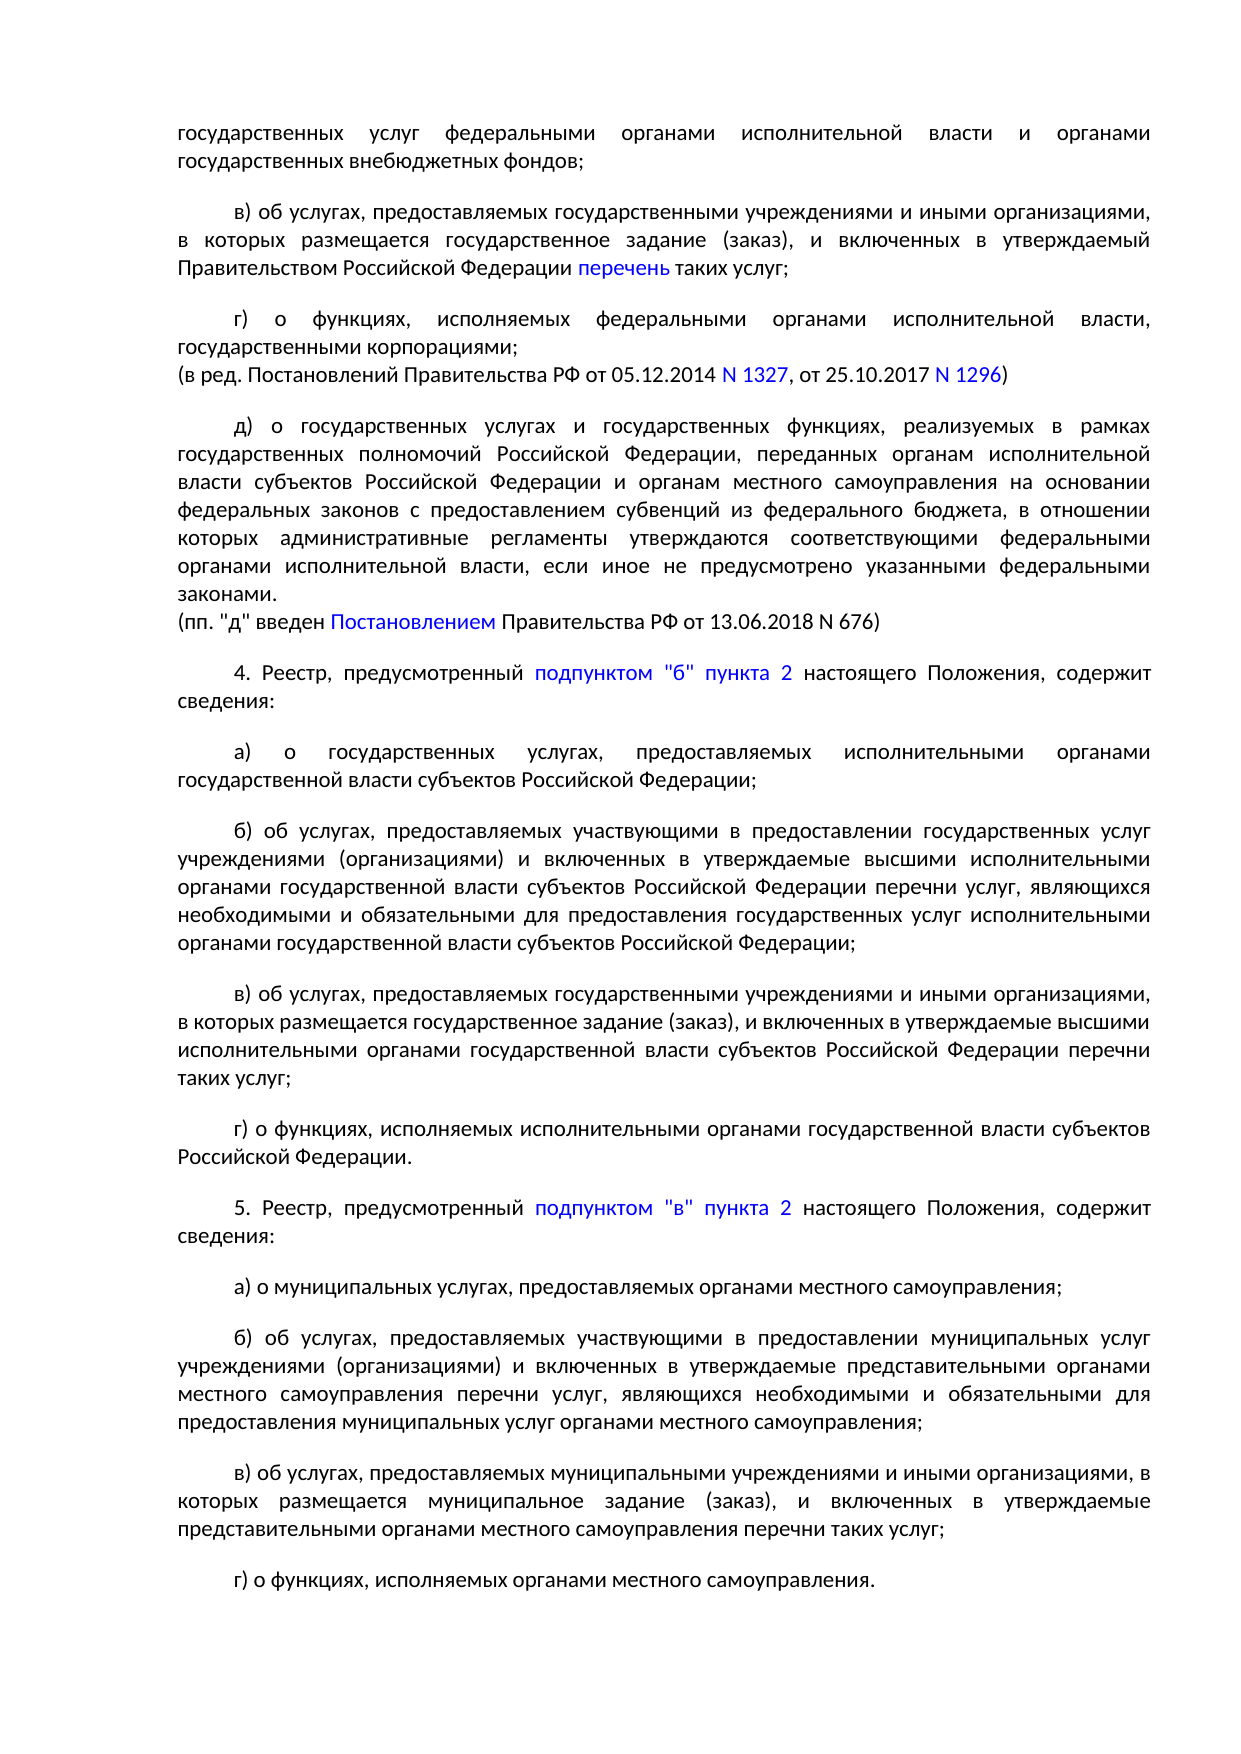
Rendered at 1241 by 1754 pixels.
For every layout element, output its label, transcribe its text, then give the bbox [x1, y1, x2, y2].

text (пп. "д" введен Постановлением Правительства РФ от 13.06.2018 N 676) [177, 607, 1152, 635]
text 4. Реестр, предусмотренный подпунктом "б" пункта 2 настоящего Положения, содержит сведения: [177, 658, 1152, 714]
text д) о государственных услугах и государственных функциях, реализуемых в рамках государственных полномочий Российской Федерации, переданных органам исполнительной власти субъектов Российской Федерации и органам местного самоуправления на основании федеральных законов с предоставлением субвенций из федерального бюджета, в отношении которых административные регламенты утверждаются соответствующими федеральными органами исполнительной власти, если иное не предусмотрено указанными федеральными законами. [177, 411, 1152, 607]
text (в ред. Постановлений Правительства РФ от 05.12.2014 N 1327, от 25.10.2017 N 1296) [177, 360, 1152, 388]
text а) о муниципальных услугах, предоставляемых органами местного самоуправления; [177, 1272, 1152, 1300]
text в) об услугах, предоставляемых государственными учреждениями и иными организациями, в которых размещается государственное задание (заказ), и включенных в утверждаемые высшими исполнительными органами государственной власти субъектов Российской Федерации перечни таких услуг; [177, 979, 1152, 1091]
text в) об услугах, предоставляемых государственными учреждениями и иными организациями, в которых размещается государственное задание (заказ), и включенных в утверждаемый Правительством Российской Федерации перечень таких услуг; [177, 197, 1152, 281]
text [177, 118, 1152, 174]
text г) о функциях, исполняемых исполнительными органами государственной власти субъектов Российской Федерации. [177, 1114, 1152, 1170]
text а) о государственных услугах, предоставляемых исполнительными органами государственной власти субъектов Российской Федерации; [177, 737, 1152, 793]
text г) о функциях, исполняемых органами местного самоуправления. [177, 1565, 1152, 1593]
text б) об услугах, предоставляемых участвующими в предоставлении муниципальных услуг учреждениями (организациями) и включенных в утверждаемые представительными органами местного самоуправления перечни услуг, являющихся необходимыми и обязательными для предоставления муниципальных услуг органами местного самоуправления; [177, 1323, 1152, 1435]
text 5. Реестр, предусмотренный подпунктом "в" пункта 2 настоящего Положения, содержит сведения: [177, 1193, 1152, 1249]
text г) о функциях, исполняемых федеральными органами исполнительной власти, государственными корпорациями; [177, 304, 1152, 360]
text в) об услугах, предоставляемых муниципальными учреждениями и иными организациями, в которых размещается муниципальное задание (заказ), и включенных в утверждаемые представительными органами местного самоуправления перечни таких услуг; [177, 1458, 1152, 1542]
text б) об услугах, предоставляемых участвующими в предоставлении государственных услуг учреждениями (организациями) и включенных в утверждаемые высшими исполнительными органами государственной власти субъектов Российской Федерации перечни услуг, являющихся необходимыми и обязательными для предоставления государственных услуг исполнительными органами государственной власти субъектов Российской Федерации; [177, 816, 1152, 956]
